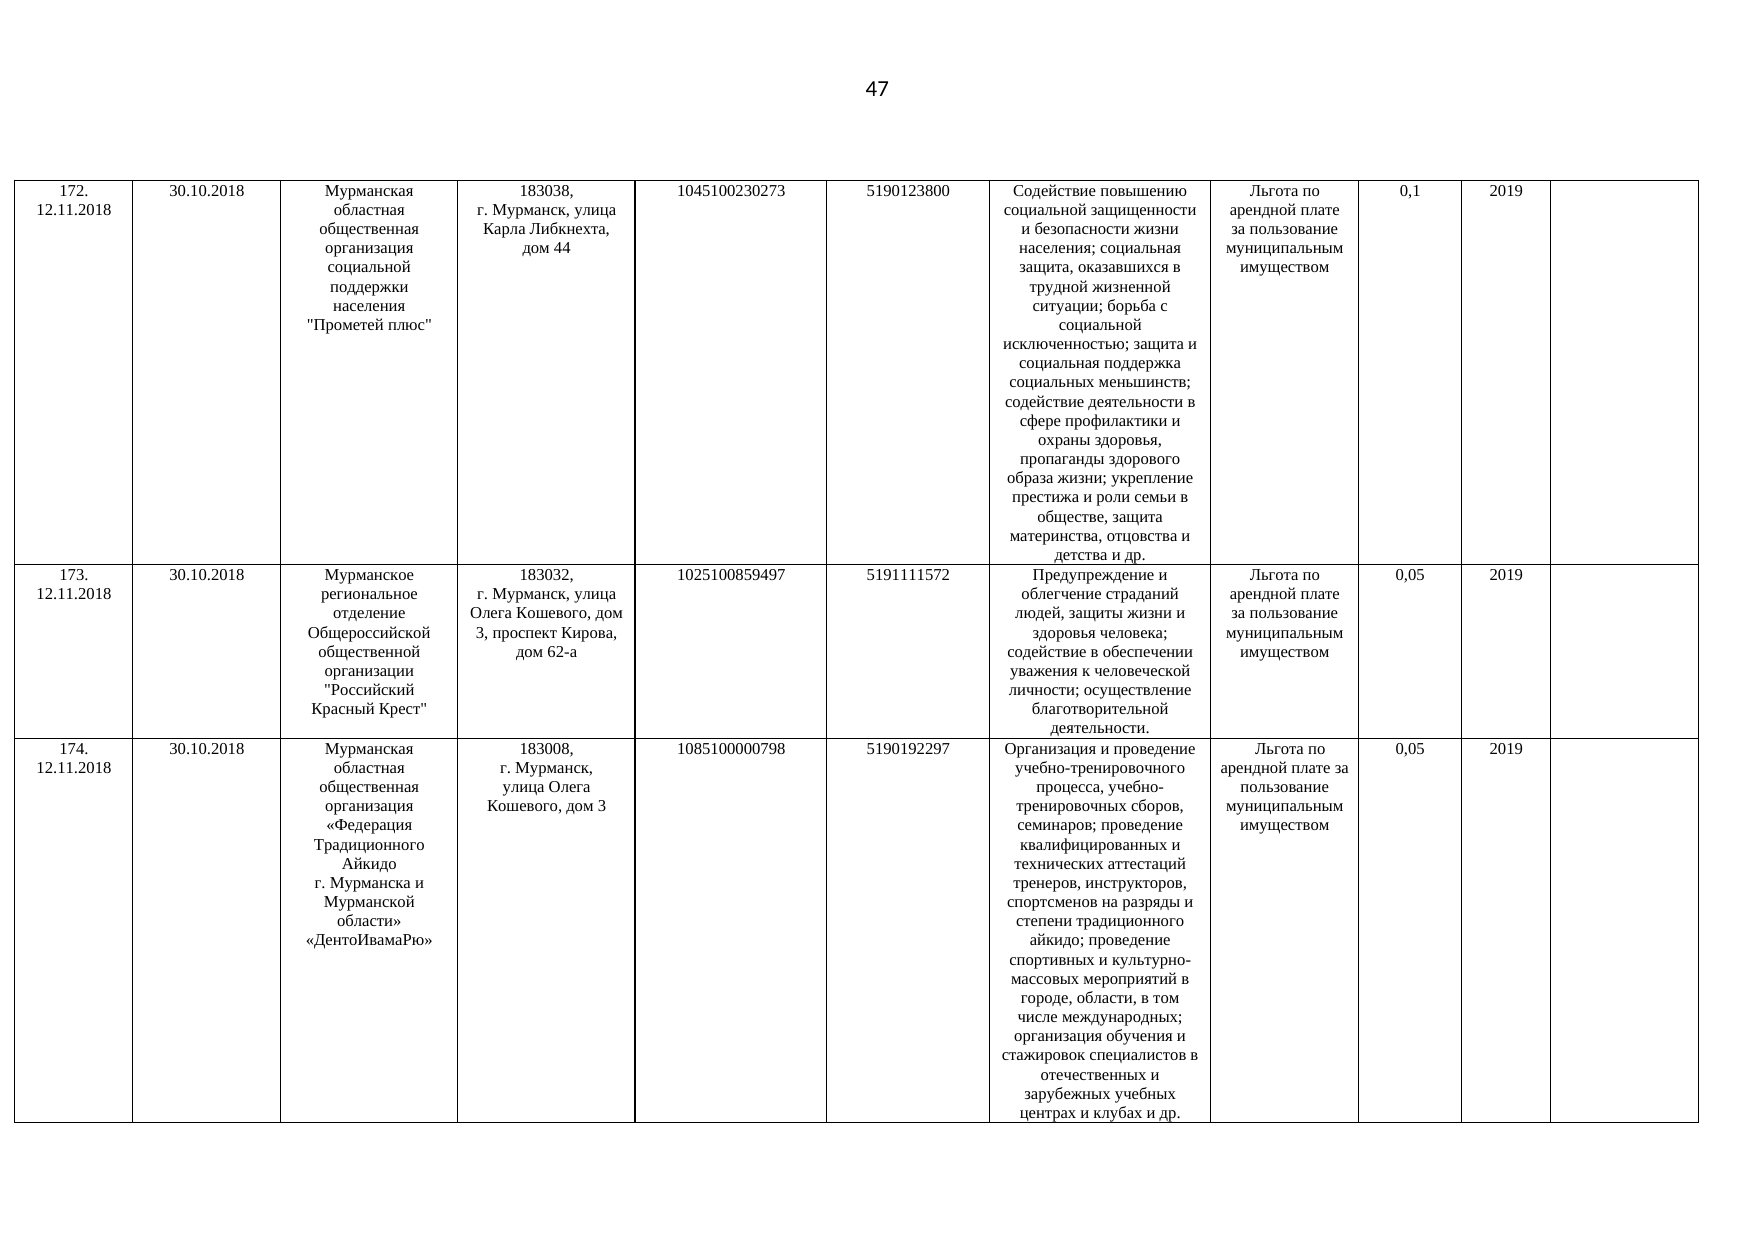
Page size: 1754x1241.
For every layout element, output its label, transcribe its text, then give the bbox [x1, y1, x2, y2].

table_cell Мурманское региональное отделение Общероссийской общественной организации "Российский Красный Крест" [281, 565, 457, 737]
table_cell [1551, 181, 1698, 564]
table_cell 172. 12.11.2018 [15, 181, 132, 564]
table_cell 0,05 [1359, 739, 1461, 1122]
table_cell 2019 [1462, 565, 1550, 737]
table_cell Организация и проведение учебно-тренировочного процесса, учебно-тренировочных сборов, семинаров; проведение квалифицированных и технических аттестаций тренеров, инструкторов, спортсменов на разряды и степени традиционного айкидо; проведение спортивных и культурно-массовых мероприятий в городе, области, в том числе международных; организация обучения и стажировок специалистов в отечественных и зарубежных учебных центрах и клубах и др. [990, 739, 1210, 1122]
table_cell 183032, г. Мурманск, улица Олега Кошевого, дом 3, проспект Кирова, дом 62-а [458, 565, 634, 737]
table_cell 30.10.2018 [133, 181, 280, 564]
table_cell 1045100230273 [636, 181, 826, 564]
table_cell 2019 [1462, 181, 1550, 564]
table_cell 5190123800 [827, 181, 989, 564]
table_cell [1211, 181, 1358, 564]
table_cell Мурманская областная общественная организация «Федерация Традиционного Айкидо г. Мурманска и Мурманской области» «ДентоИвамаРю» [281, 739, 457, 1122]
table_cell 173. 12.11.2018 [15, 565, 132, 737]
table_cell Предупреждение и облегчение страданий людей, защиты жизни и здоровья человека; содействие в обеспечении уважения к человеческой личности; осуществление благотворительной деятельности. [990, 565, 1210, 737]
table_cell [1551, 739, 1698, 1122]
table_cell 30.10.2018 [133, 739, 280, 1122]
table_cell 30.10.2018 [133, 565, 280, 737]
table_cell Содействие повышению социальной защищенности и безопасности жизни населения; социальная защита, оказавшихся в трудной жизненной ситуации; борьба с социальной исключенностью; защита и социальная поддержка социальных меньшинств; содействие деятельности в сфере профилактики и охраны здоровья, пропаганды здорового образа жизни; укрепление престижа и роли семьи в обществе, защита материнства, отцовства и детства и др. [990, 181, 1210, 564]
table_cell Льгота по арендной плате за пользование муниципальным имуществом [1211, 565, 1358, 737]
table_cell 0,1 [1359, 181, 1461, 564]
table_cell 5190192297 [827, 739, 989, 1122]
table_cell 5191111572 [827, 565, 989, 737]
table_cell Мурманская областная общественная организация социальной поддержки населения "Прометей плюс" [281, 181, 457, 564]
table_cell 183008, г. Мурманск, улица Олега Кошевого, дом 3 [458, 739, 634, 1122]
table_cell 183038, г. Мурманск, улица Карла Либкнехта, дом 44 [458, 181, 634, 564]
table_cell 0,05 [1359, 565, 1461, 737]
table_cell 1085100000798 [636, 739, 826, 1122]
table_cell 2019 [1462, 739, 1550, 1122]
table_cell 1025100859497 [636, 565, 826, 737]
table_cell 174. 12.11.2018 [15, 739, 132, 1122]
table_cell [1211, 739, 1358, 1122]
table_cell [1551, 565, 1698, 737]
